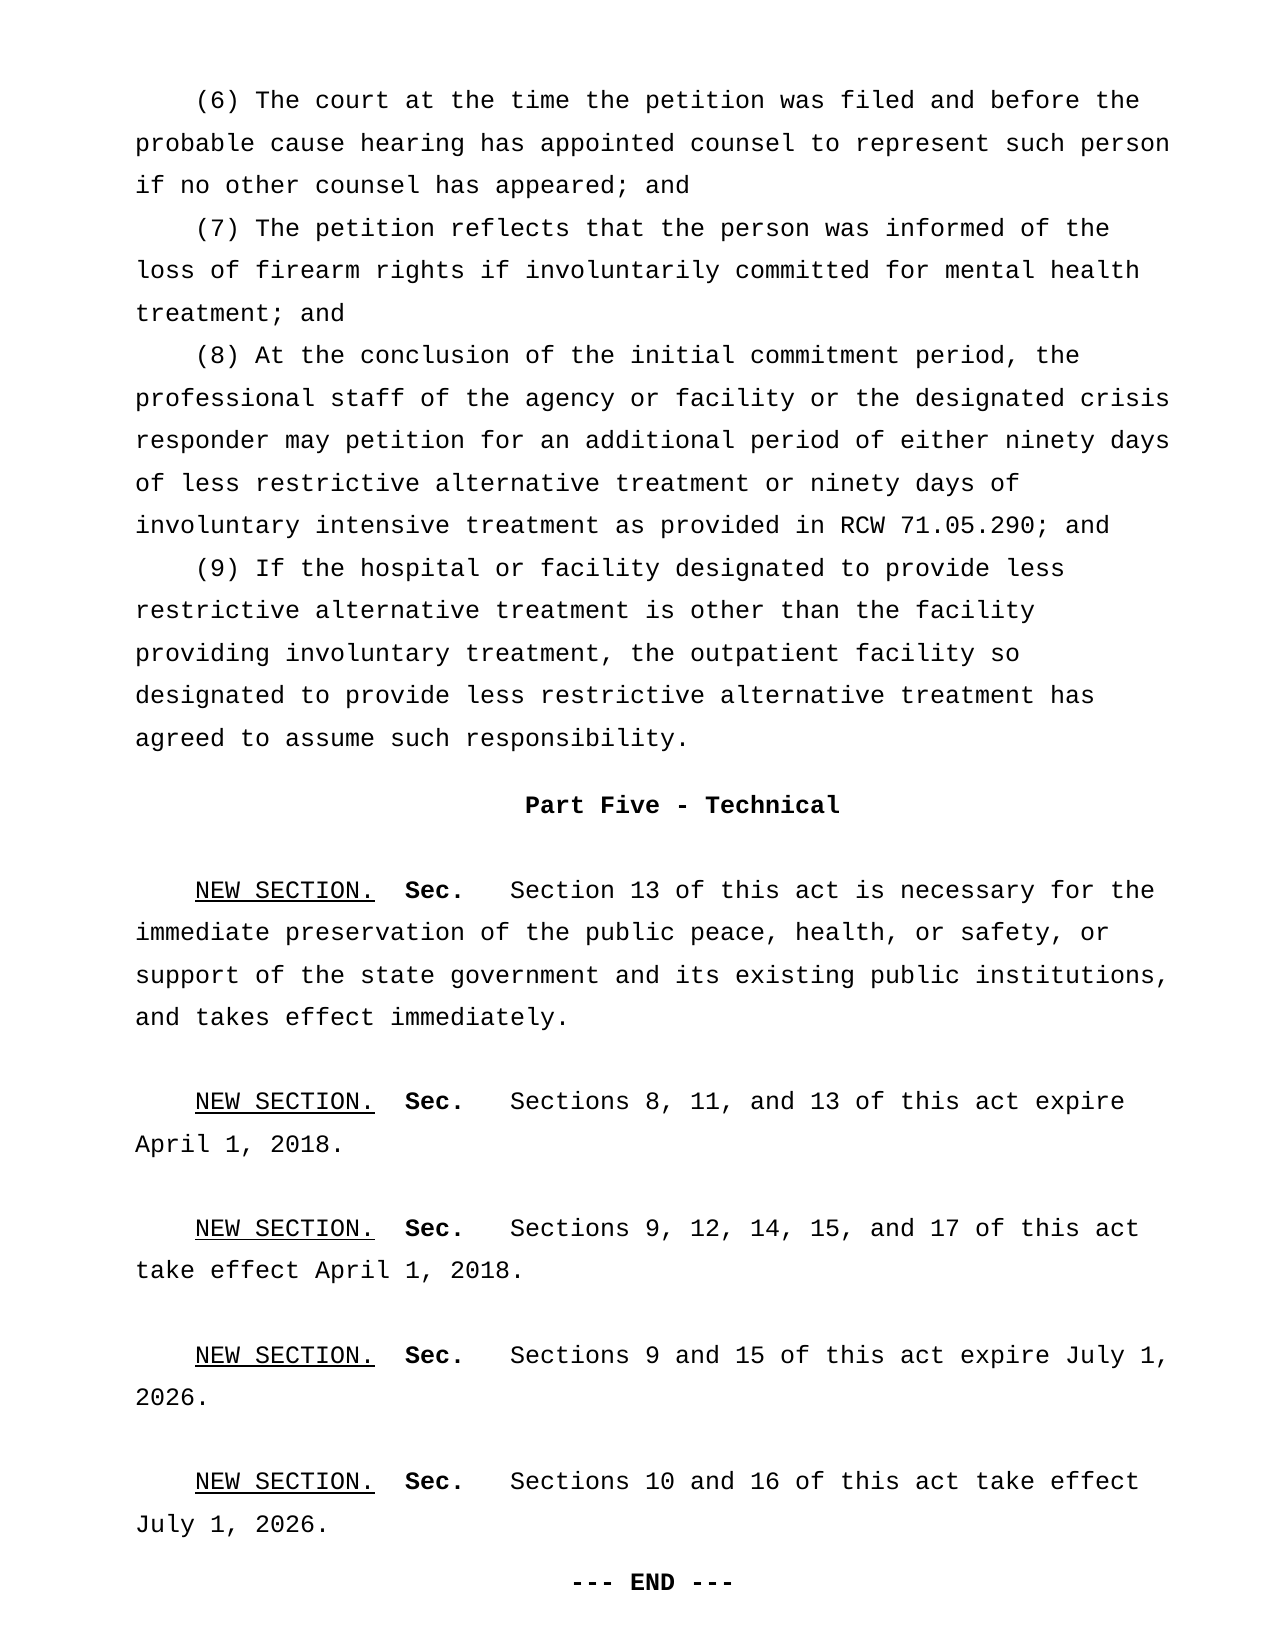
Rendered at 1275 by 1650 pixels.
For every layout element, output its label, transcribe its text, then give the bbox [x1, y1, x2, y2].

text NEW SECTION. Sec. Sections 9 and 15 of this act expire July 1, 2026. [135, 1329, 1170, 1414]
text --- END --- [135, 1569, 1170, 1597]
text NEW SECTION. Sec. Sections 10 and 16 of this act take effect July 1, 2026. [135, 1456, 1170, 1541]
text NEW SECTION. Sec. Sections 9, 12, 14, 15, and 17 of this act take effect April 1, 2018. [135, 1202, 1170, 1287]
text (9) If the hospital or facility designated to provide less restrictive alternative treatment is other than the facility providing involuntary treatment, the outpatient facility so designated to provide less restrictive alternative treatment has agreed to assume such responsibility. [135, 542, 1170, 755]
text (6) The court at the time the petition was filed and before the probable cause hearing has appointed counsel to represent such person if no other counsel has appeared; and [135, 75, 1170, 202]
text NEW SECTION. Sec. Sections 8, 11, and 13 of this act expire April 1, 2018. [135, 1076, 1170, 1161]
text Part Five - Technical [135, 780, 1170, 822]
text (8) At the conclusion of the initial commitment period, the professional staff of the agency or facility or the designated crisis responder may petition for an additional period of either ninety days of less restrictive alternative treatment or ninety days of involuntary intensive treatment as provided in RCW 71.05.290; and [135, 330, 1170, 542]
text NEW SECTION. Sec. Section 13 of this act is necessary for the immediate preservation of the public peace, health, or safety, or support of the state government and its existing public institutions, and takes effect immediately. [135, 864, 1170, 1034]
text (7) The petition reflects that the person was informed of the loss of firearm rights if involuntarily committed for mental health treatment; and [135, 202, 1170, 330]
